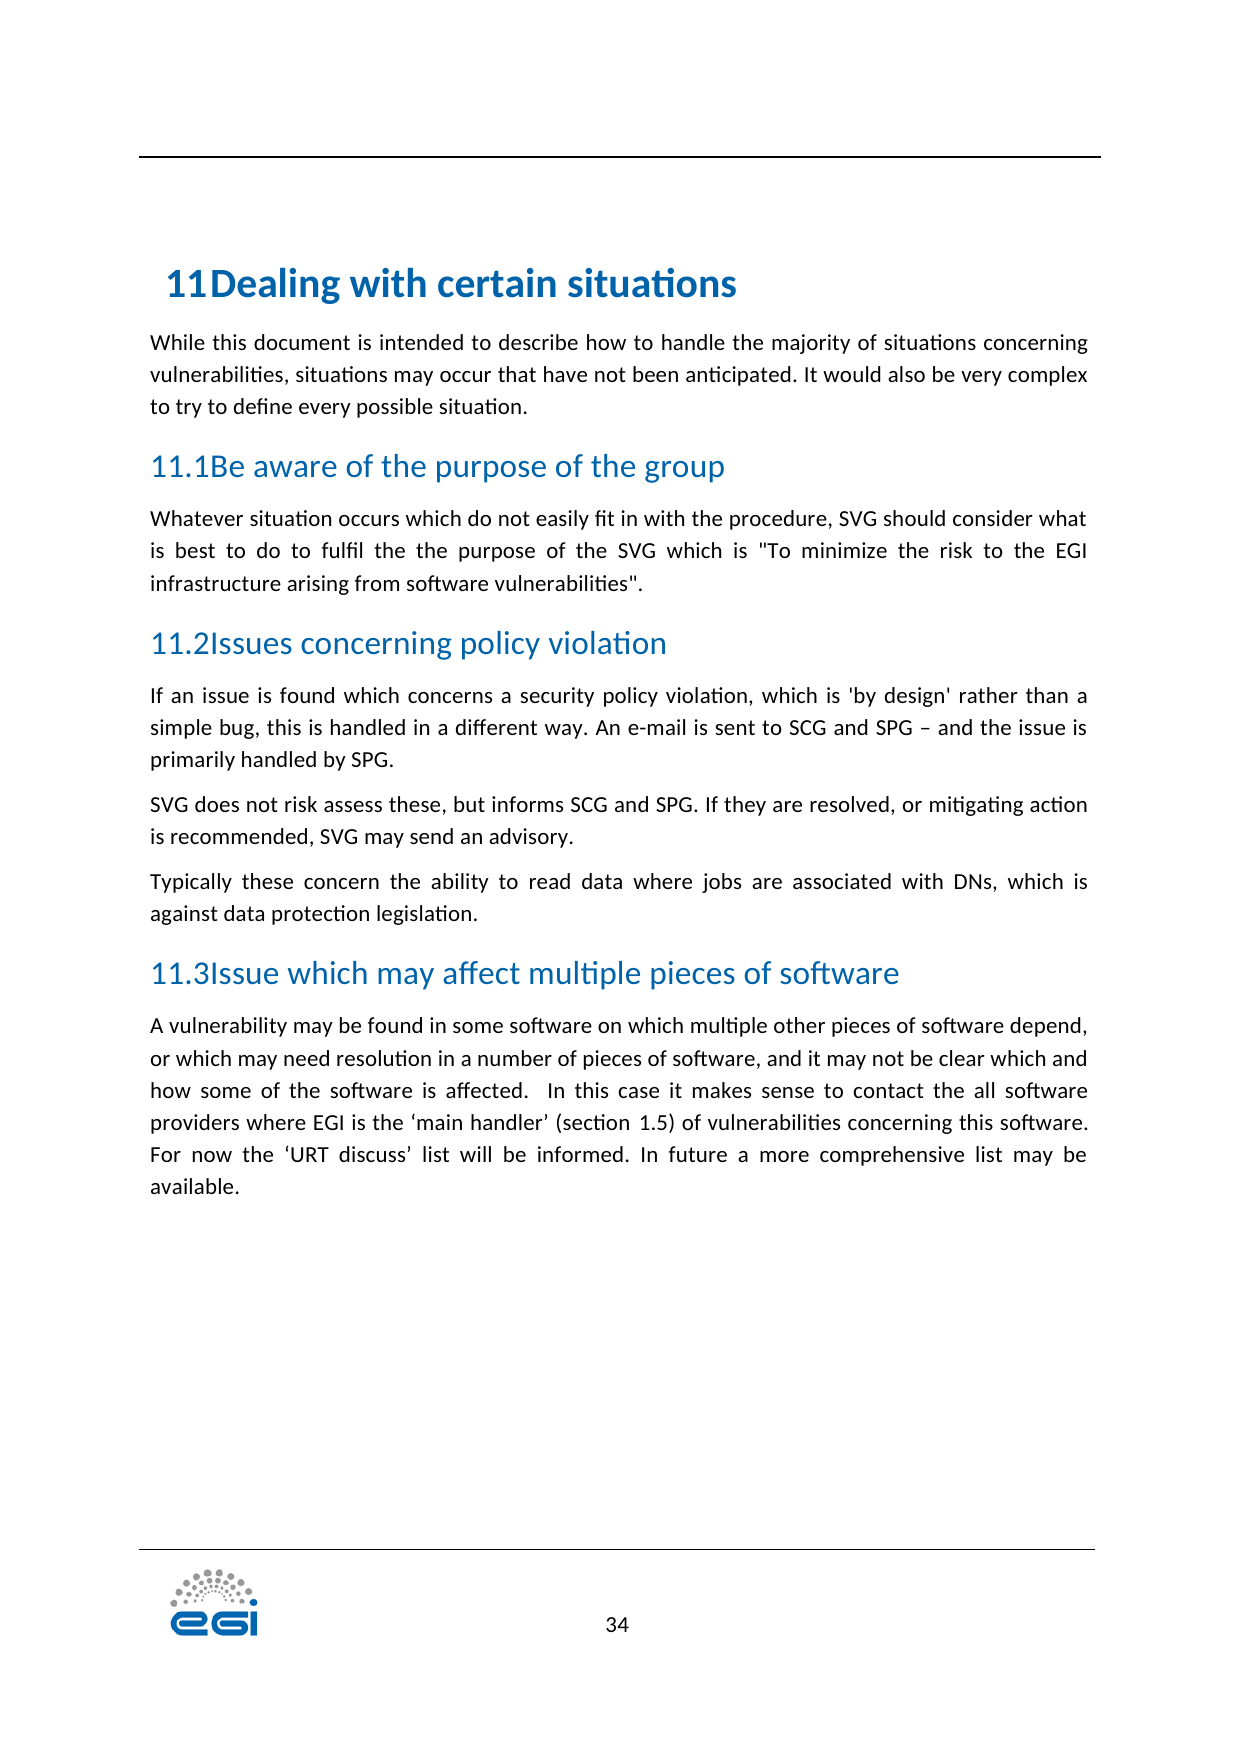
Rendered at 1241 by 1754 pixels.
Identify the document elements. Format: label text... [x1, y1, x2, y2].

text A vulnerability may be found in some software on which multiple other pieces of software depend, or which may need resolution in a number of pieces of software, and it may not be clear which and how some of the software is affected. In this case it makes sense to contact the all software providers where EGI is the ‘main handler’ (section 1.5) of vulnerabilities concerning this software. For now the ‘URT discuss’ list will be informed. In future a more comprehensive list may be available. [150, 1011, 1090, 1200]
text If an issue is found which concerns a security policy violation, which is 'by design' rather than a simple bug, this is handled in a different way. An e-mail is sent to SCG and SPG – and the issue is primarily handled by SPG. [150, 681, 1090, 773]
text While this document is intended to describe how to handle the majority of situations concerning vulnerabilities, situations may occur that have not been anticipated. It would also be very complex to try to define every possible situation. [150, 328, 1090, 420]
text Typically these concern the ability to read data where jobs are associated with DNs, which is against data protection legislation. [150, 867, 1090, 927]
text Whatever situation occurs which do not easily fit in with the procedure, SVG should consider what is best to do to fulfil the the purpose of the SVG which is "To minimize the risk to the EGI infrastructure arising from software vulnerabilities". [150, 504, 1090, 597]
subtitle Be aware of the purpose of the group [150, 445, 1090, 486]
subtitle Dealing with certain situations [165, 257, 1090, 308]
subtitle Issue which may affect multiple pieces of software [150, 952, 1090, 993]
picture [150, 1567, 276, 1638]
subtitle Issues concerning policy violation [150, 622, 1090, 662]
text SVG does not risk assess these, but informs SCG and SPG. If they are resolved, or mitigating action is recommended, SVG may send an advisory. [150, 790, 1090, 850]
